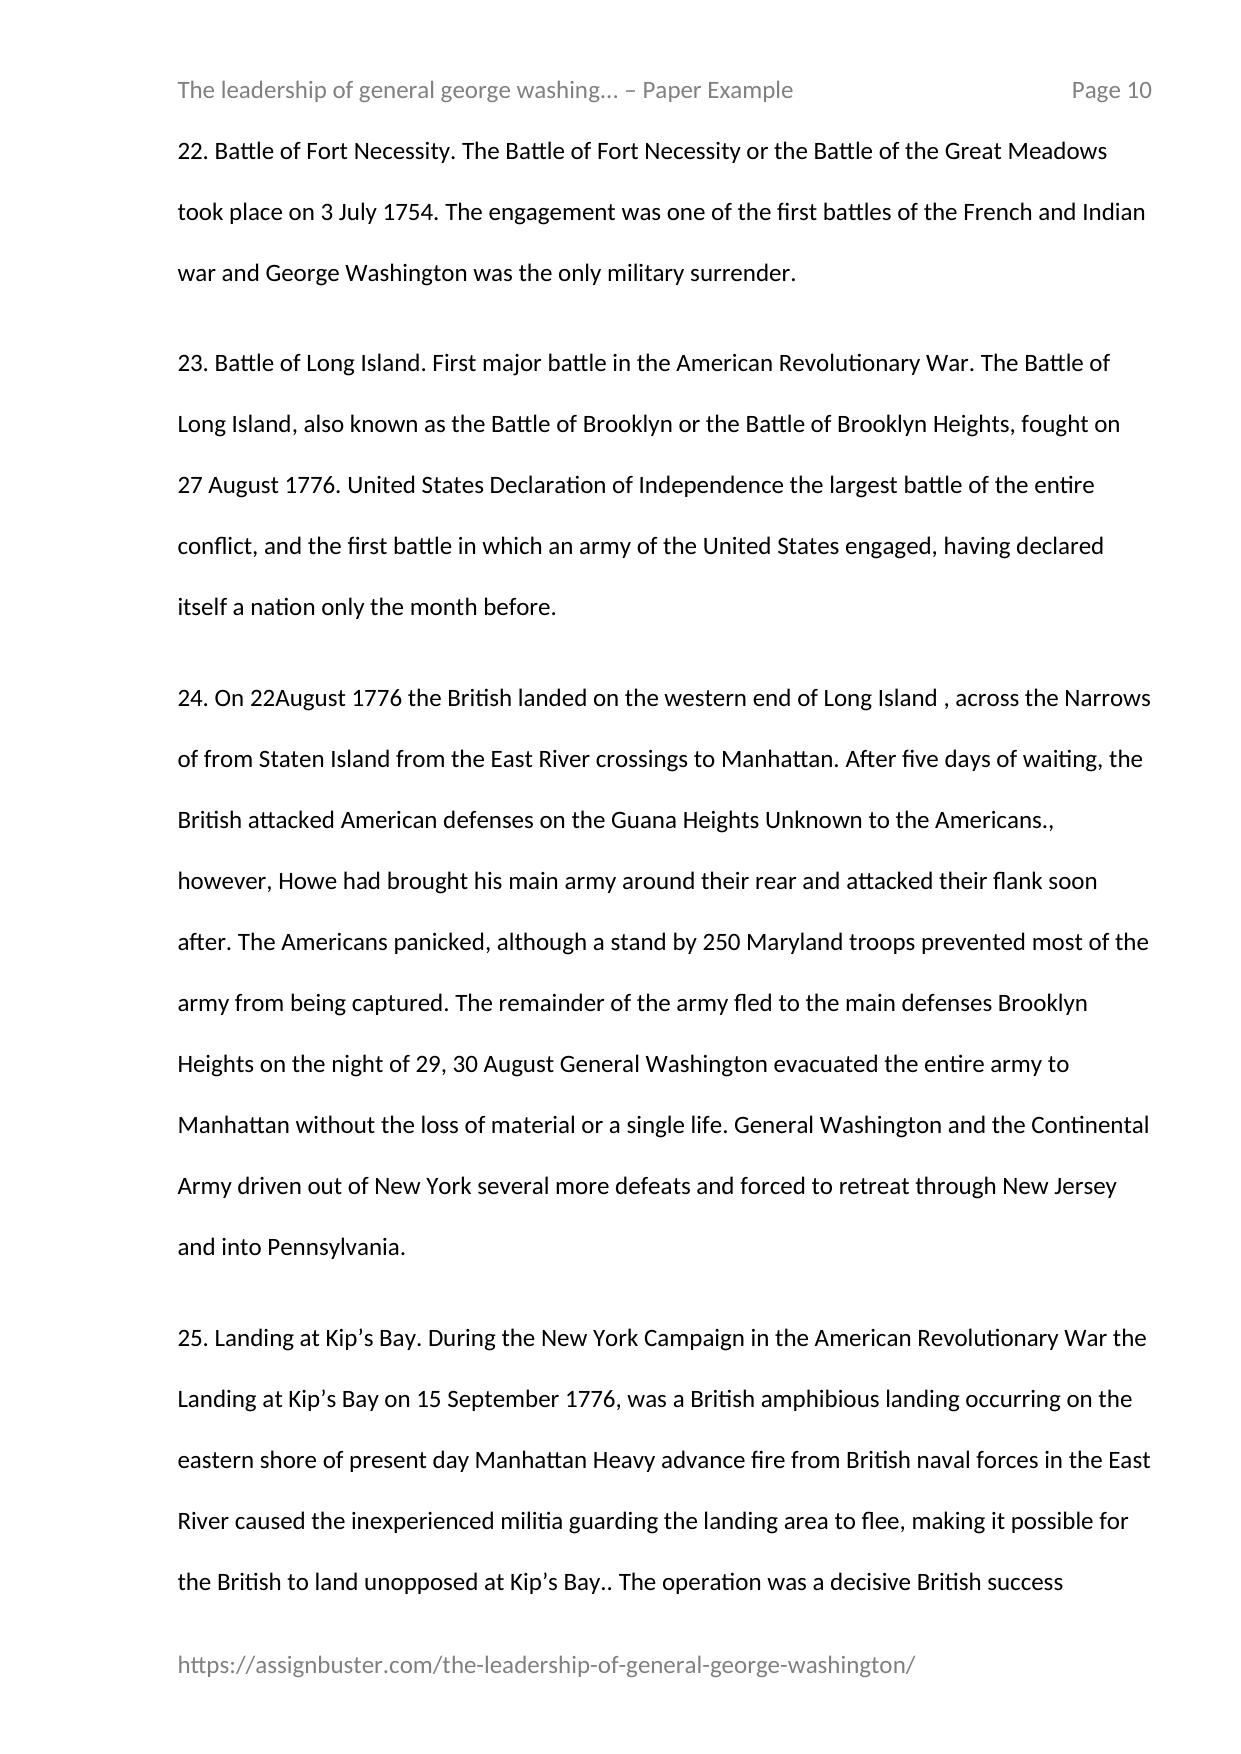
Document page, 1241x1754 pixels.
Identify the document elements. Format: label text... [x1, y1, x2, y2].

text 25. Landing at Kip’s Bay. During the New York Campaign in the American Revolutionary War the Landing at Kip’s Bay on 15 September 1776, was a British amphibious landing occurring on the eastern shore of present day Manhattan Heavy advance fire from British naval forces in the East River caused the inexperienced militia guarding the landing area to flee, making it possible for the British to land unopposed at Kip’s Bay.. The operation was a decisive British success [177, 1322, 1152, 1597]
text 23. Battle of Long Island. First major battle in the American Revolutionary War. The Battle of Long Island, also known as the Battle of Brooklyn or the Battle of Brooklyn Heights, fought on 27 August 1776. United States Declaration of Independence the largest battle of the entire conflict, and the first battle in which an army of the United States engaged, having declared itself a nation only the month before. [177, 347, 1152, 622]
text 22. Battle of Fort Necessity. The Battle of Fort Necessity or the Battle of the Great Meadows took place on 3 July 1754. The engagement was one of the first battles of the French and Indian war and George Washington was the only military surrender. [177, 135, 1152, 287]
text 24. On 22August 1776 the British landed on the western end of Long Island , across the Narrows of from Staten Island from the East River crossings to Manhattan. After five days of waiting, the British attacked American defenses on the Guana Heights Unknown to the Americans., however, Howe had brought his main army around their rear and attacked their flank soon after. The Americans panicked, although a stand by 250 Maryland troops prevented most of the army from being captured. The remainder of the army fled to the main defenses Brooklyn Heights on the night of 29, 30 August General Washington evacuated the entire army to Manhattan without the loss of material or a single life. General Washington and the Continental Army driven out of New York several more defeats and forced to retreat through New Jersey and into Pennsylvania. [177, 682, 1152, 1262]
